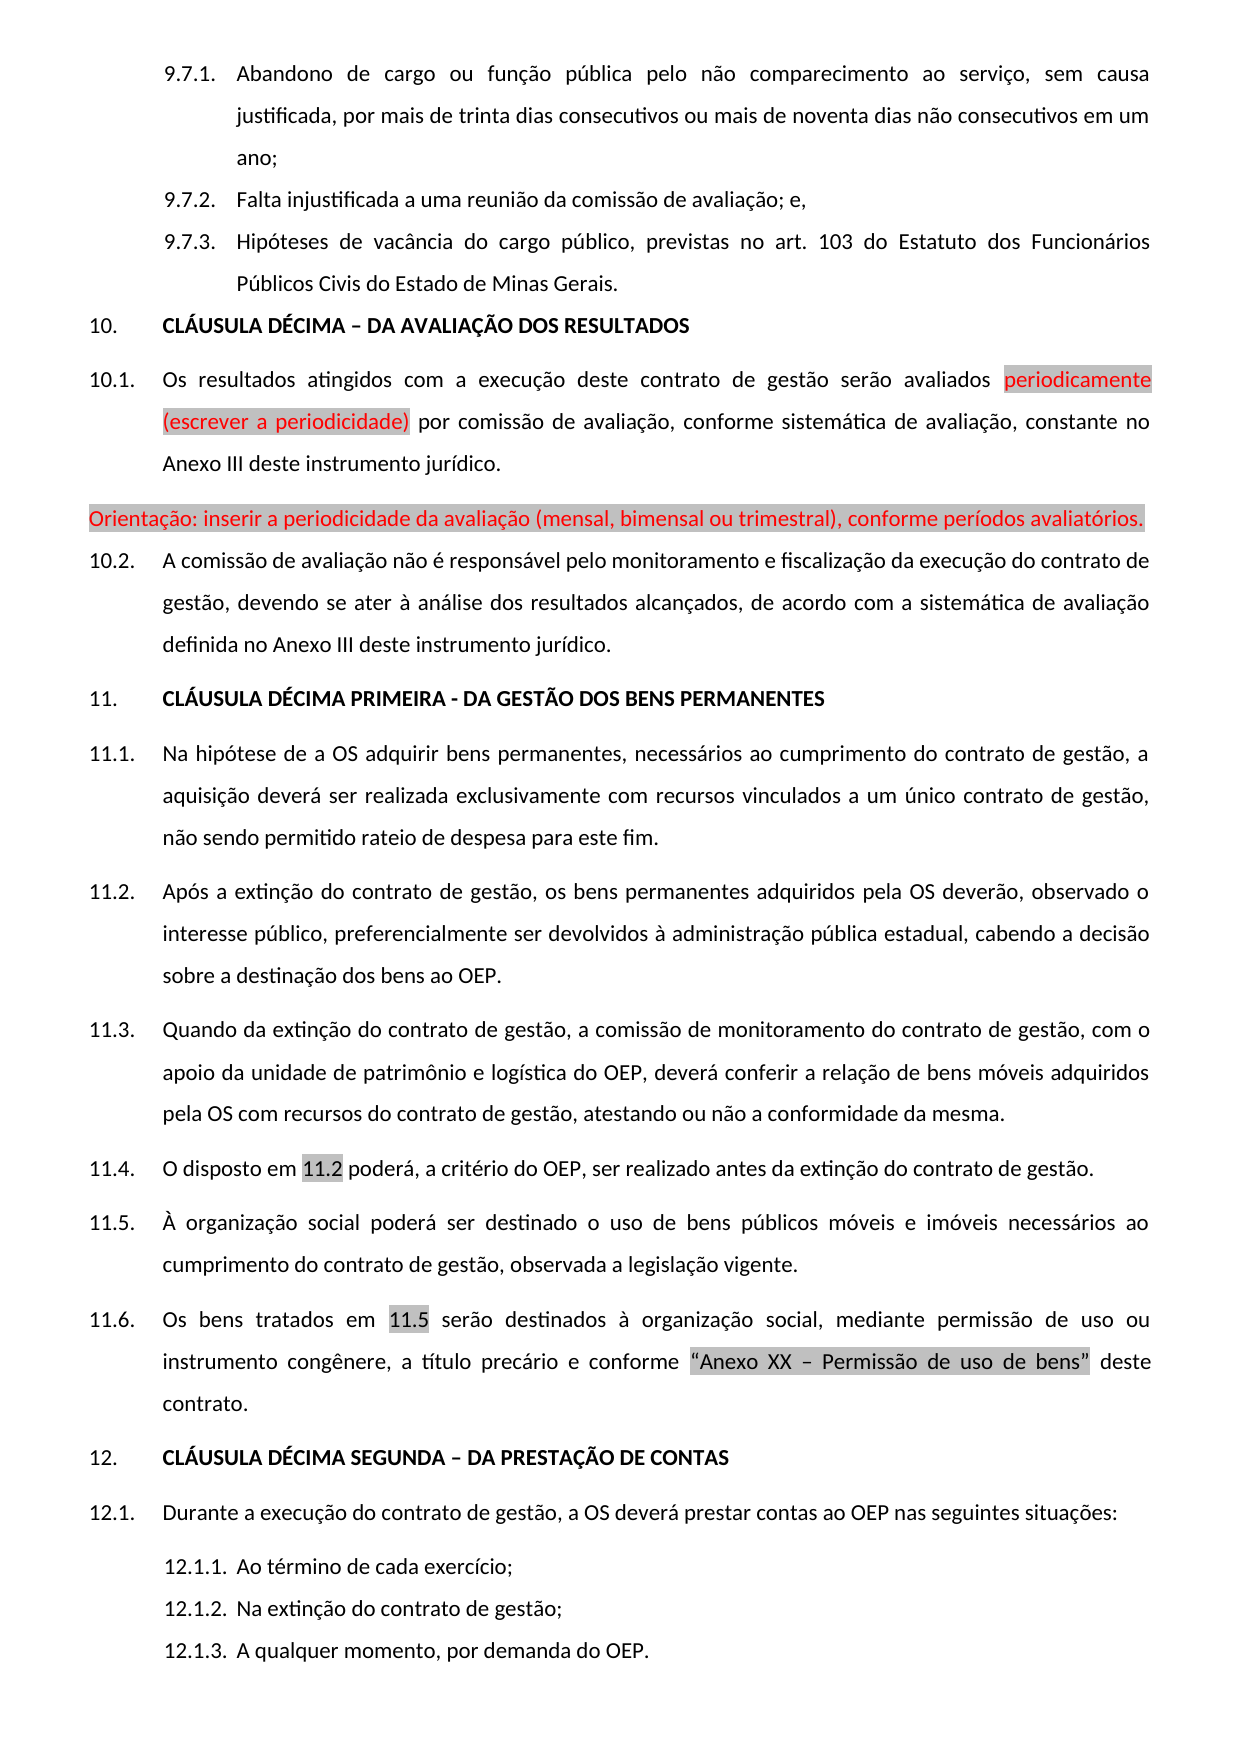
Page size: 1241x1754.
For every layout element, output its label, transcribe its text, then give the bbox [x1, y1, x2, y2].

list Os resultados atingidos com a execução deste contrato de gestão serão avaliados periodicamente (escrever a periodicidade) por comissão de avaliação, conforme sistemática de avaliação, constante no Anexo III deste instrumento jurídico. [89, 365, 1152, 477]
list Os bens tratados em 11.5 serão destinados à organização social, mediante permissão de uso ou instrumento congênere, a título precário e conforme “Anexo XX – Permissão de uso de bens” deste contrato. [89, 1305, 1152, 1417]
list À organização social poderá ser destinado o uso de bens públicos móveis e imóveis necessários ao cumprimento do contrato de gestão, observada a legislação vigente. [89, 1208, 1152, 1278]
list CLÁUSULA DÉCIMA PRIMEIRA - DA GESTÃO DOS BENS PERMANENTES [89, 684, 1152, 712]
list CLÁUSULA DÉCIMA SEGUNDA – DA PRESTAÇÃO DE CONTAS [89, 1443, 1152, 1471]
list Falta injustificada a uma reunião da comissão de avaliação; e, [164, 185, 1152, 213]
list Ao término de cada exercício; [164, 1552, 1152, 1580]
list CLÁUSULA DÉCIMA – DA AVALIAÇÃO DOS RESULTADOS [89, 311, 1152, 339]
list Durante a execução do contrato de gestão, a OS deverá prestar contas ao OEP nas seguintes situações: [89, 1498, 1152, 1526]
list Abandono de cargo ou função pública pelo não comparecimento ao serviço, sem causa justificada, por mais de trinta dias consecutivos ou mais de noventa dias não consecutivos em um ano; [164, 59, 1152, 171]
list A comissão de avaliação não é responsável pelo monitoramento e fiscalização da execução do contrato de gestão, devendo se ater à análise dos resultados alcançados, de acordo com a sistemática de avaliação definida no Anexo III deste instrumento jurídico. [89, 546, 1152, 658]
list O disposto em 11.2 poderá, a critério do OEP, ser realizado antes da extinção do contrato de gestão. [343, 1154, 1152, 1182]
list Quando da extinção do contrato de gestão, a comissão de monitoramento do contrato de gestão, com o apoio da unidade de patrimônio e logística do OEP, deverá conferir a relação de bens móveis adquiridos pela OS com recursos do contrato de gestão, atestando ou não a conformidade da mesma. [89, 1016, 1152, 1128]
list A qualquer momento, por demanda do OEP. [164, 1636, 1152, 1664]
list Hipóteses de vacância do cargo público, previstas no art. 103 do Estatuto dos Funcionários Públicos Civis do Estado de Minas Gerais. [164, 227, 1152, 297]
list Após a extinção do contrato de gestão, os bens permanentes adquiridos pela OS deverão, observado o interesse público, preferencialmente ser devolvidos à administração pública estadual, cabendo a decisão sobre a destinação dos bens ao OEP. [89, 877, 1152, 989]
list Na extinção do contrato de gestão; [164, 1594, 1152, 1622]
list Na hipótese de a OS adquirir bens permanentes, necessários ao cumprimento do contrato de gestão, a aquisição deverá ser realizada exclusivamente com recursos vinculados a um único contrato de gestão, não sendo permitido rateio de despesa para este fim. [89, 739, 1152, 851]
